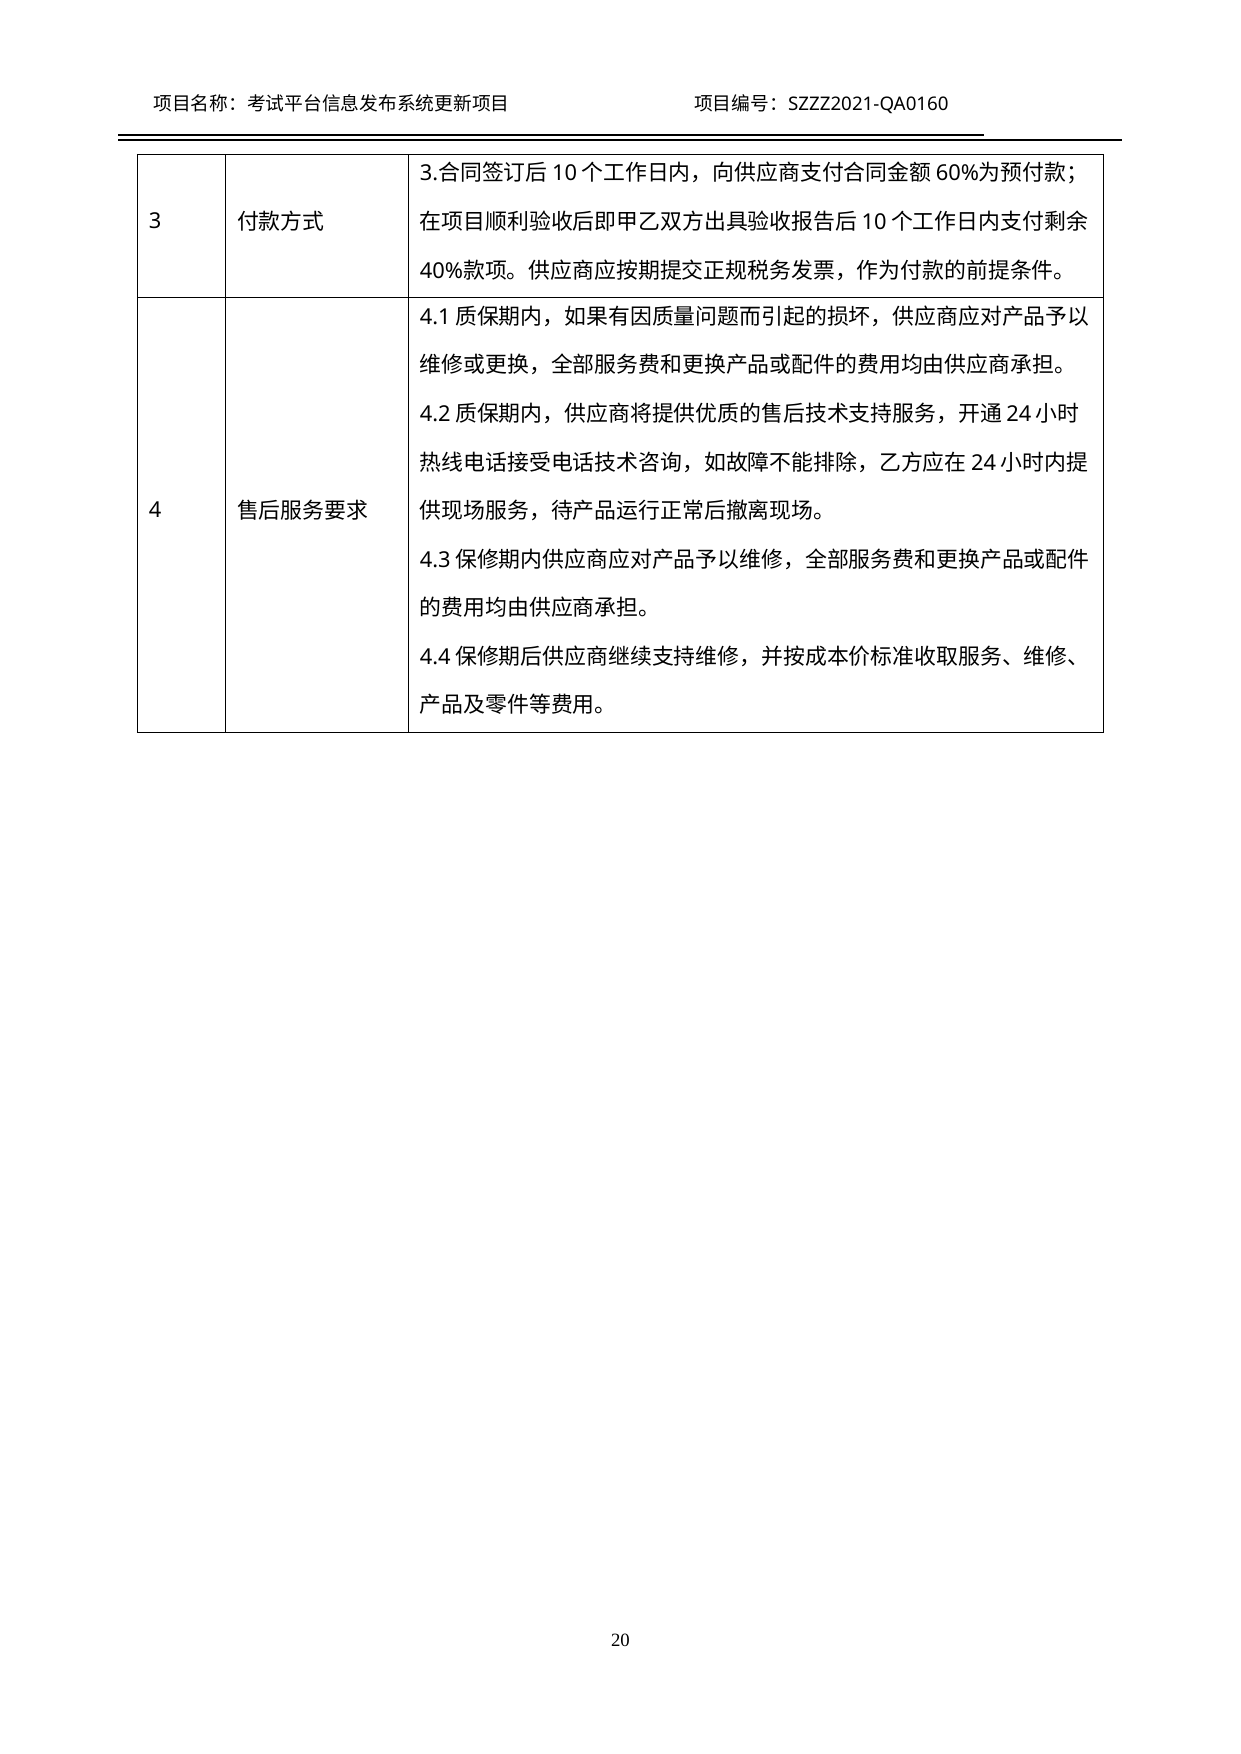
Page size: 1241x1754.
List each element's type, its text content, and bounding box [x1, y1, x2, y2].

table_cell 4.1质保期内，如果有因质量问题而引起的损坏，供应商应对产品予以维修或更换，全部服务费和更换产品或配件的费用均由供应商承担。 4.2质保期内，供应商将提供优质的售后技术支持服务，开通24小时热线电话接受电话技术咨询，如故障不能排除，乙方应在24小时内提供现场服务，待产品运行正常后撤离现场。 4.3保修期内供应商应对产品予以维修，全部服务费和更换产品或配件的费用均由供应商承担。 4.4保修期后供应商继续支持维修，并按成本价标准收取服务、维修、产品及零件等费用。 [409, 298, 1103, 732]
table_cell 3 [138, 155, 225, 297]
table_cell 付款方式 [226, 155, 408, 297]
table_cell 4 [138, 298, 225, 732]
table_cell 3.合同签订后10个工作日内，向供应商支付合同金额60%为预付款；在项目顺利验收后即甲乙双方出具验收报告后10个工作日内支付剩余40%款项。供应商应按期提交正规税务发票，作为付款的前提条件。 [409, 155, 1103, 297]
table_cell 售后服务要求 [226, 298, 408, 732]
